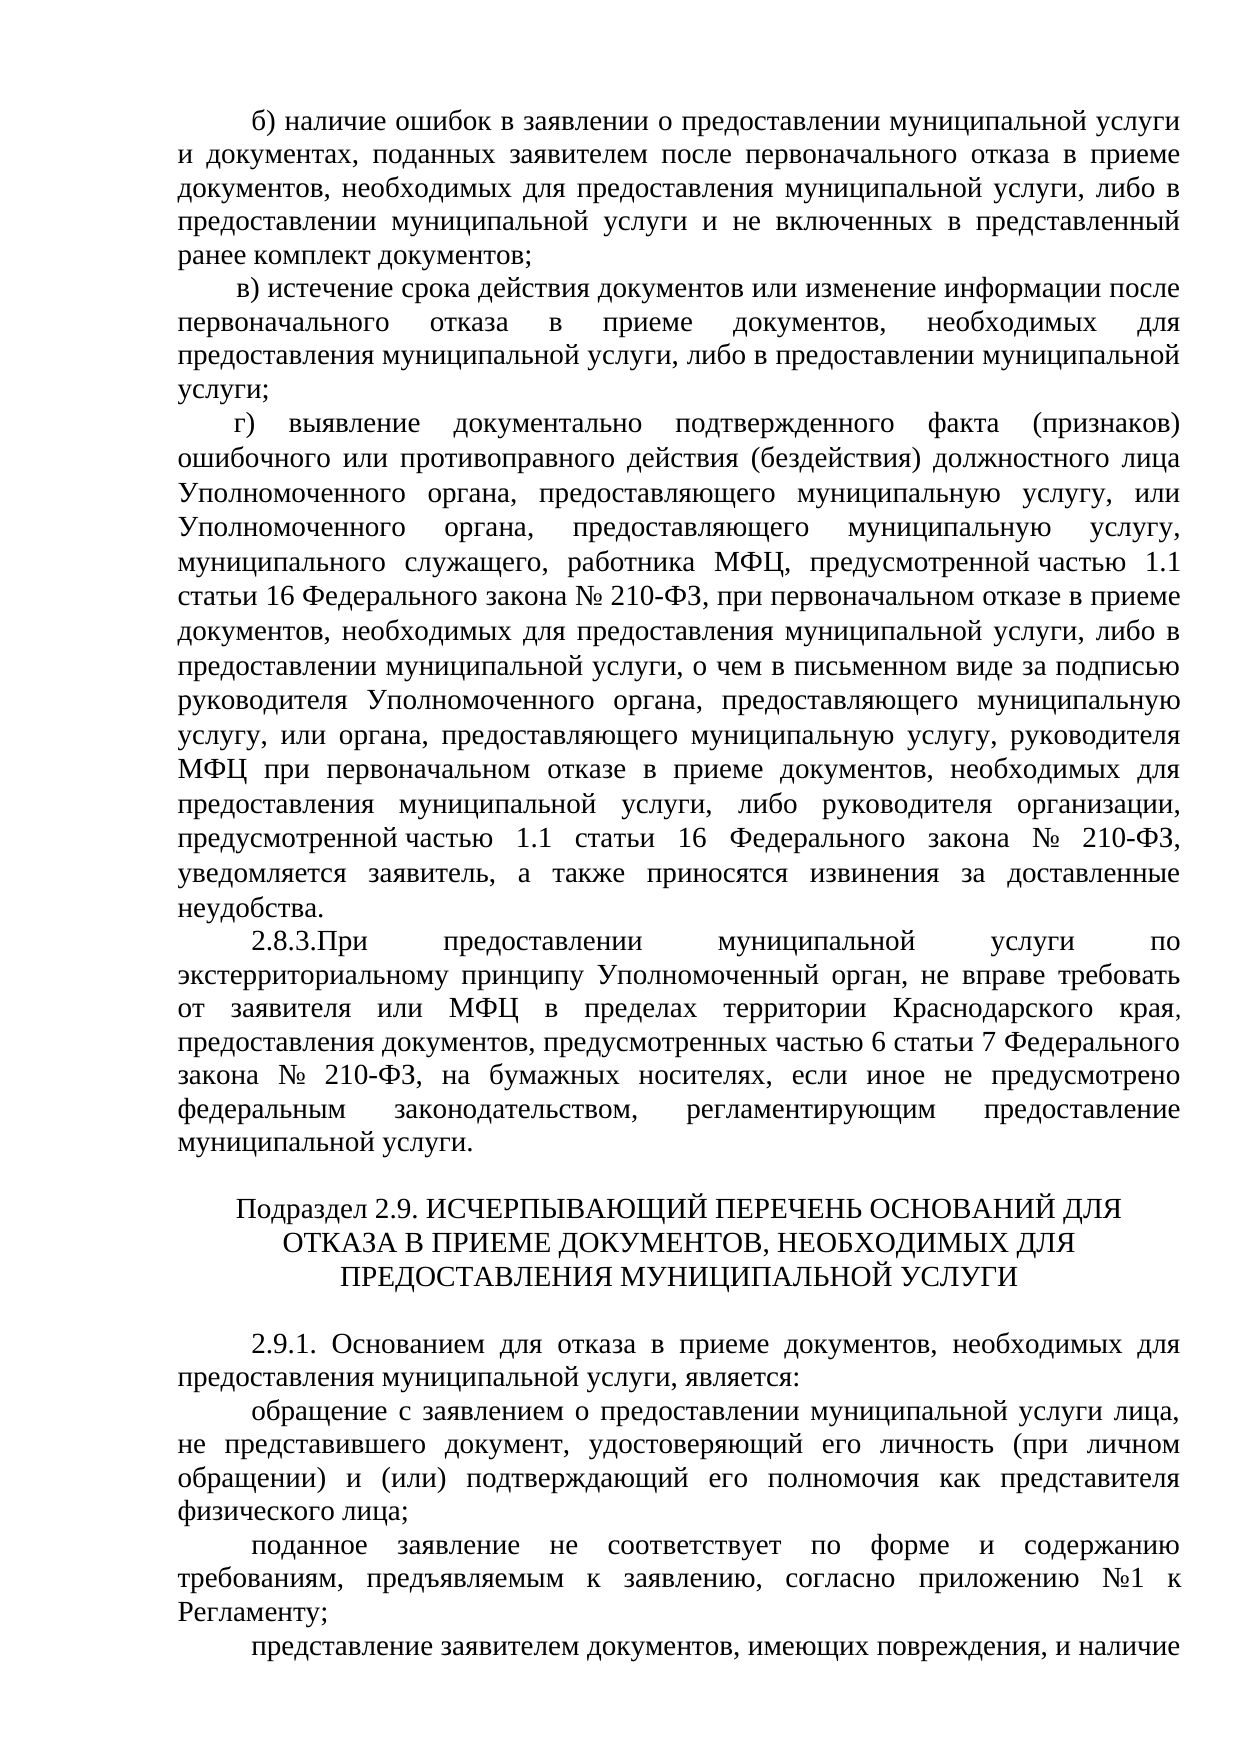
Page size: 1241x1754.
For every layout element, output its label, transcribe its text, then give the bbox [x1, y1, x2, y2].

text б) наличие ошибок в заявлении о предоставлении муниципальной услуги и документах, поданных заявителем после первоначального отказа в приеме документов, необходимых для предоставления муниципальной услуги, либо в предоставлении муниципальной услуги и не включенных в представленный ранее комплект документов; [177, 103, 1181, 270]
text поданное заявление не соответствует по форме и содержанию требованиям, предъявляемым к заявлению, согласно приложению №1 к Регламенту; [177, 1527, 1181, 1628]
text Подраздел 2.9. ИСЧЕРПЫВАЮЩИЙ ПЕРЕЧЕНЬ ОСНОВАНИЙ ДЛЯ ОТКАЗА В ПРИЕМЕ ДОКУМЕНТОВ, НЕОБХОДИМЫХ ДЛЯ [177, 1192, 1181, 1259]
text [177, 1628, 1181, 1661]
text 2.8.3.При предоставлении муниципальной услуги по экстерриториальному принципу Уполномоченный орган, не вправе требовать от заявителя или МФЦ в пределах территории Краснодарского края, предоставления документов, предусмотренных частью 6 статьи 7 Федерального закона № 210-ФЗ, на бумажных носителях, если иное не предусмотрено федеральным законодательством, регламентирующим предоставление муниципальной услуги. [177, 923, 1181, 1158]
text обращение с заявлением о предоставлении муниципальной услуги лица, не представившего документ, удостоверяющий его личность (при личном обращении) и (или) подтверждающий его полномочия как представителя физического лица; [177, 1393, 1181, 1527]
text в) истечение срока действия документов или изменение информации после первоначального отказа в приеме документов, необходимых для предоставления муниципальной услуги, либо в предоставлении муниципальной услуги; [177, 270, 1181, 404]
text г) выявление документально подтвержденного факта (признаков) ошибочного или противоправного действия (бездействия) должностного лица Уполномоченного органа, предоставляющего муниципальную услугу, или Уполномоченного органа, предоставляющего муниципальную услугу, муниципального служащего, работника МФЦ, предусмотренной частью 1.1 статьи 16 Федерального закона № 210-ФЗ, при первоначальном отказе в приеме документов, необходимых для предоставления муниципальной услуги, либо в предоставлении муниципальной услуги, о чем в письменном виде за подписью руководителя Уполномоченного органа, предоставляющего муниципальную услугу, или органа, предоставляющего муниципальную услугу, руководителя МФЦ при первоначальном отказе в приеме документов, необходимых для предоставления муниципальной услуги, либо руководителя организации, предусмотренной частью 1.1 статьи 16 Федерального закона № 210-ФЗ, уведомляется заявитель, а также приносятся извинения за доставленные неудобства. [177, 404, 1181, 923]
text 2.9.1. Основанием для отказа в приеме документов, необходимых для предоставления муниципальной услуги, является: [177, 1326, 1181, 1393]
text ПРЕДОСТАВЛЕНИЯ МУНИЦИПАЛЬНОЙ УСЛУГИ [177, 1259, 1181, 1292]
